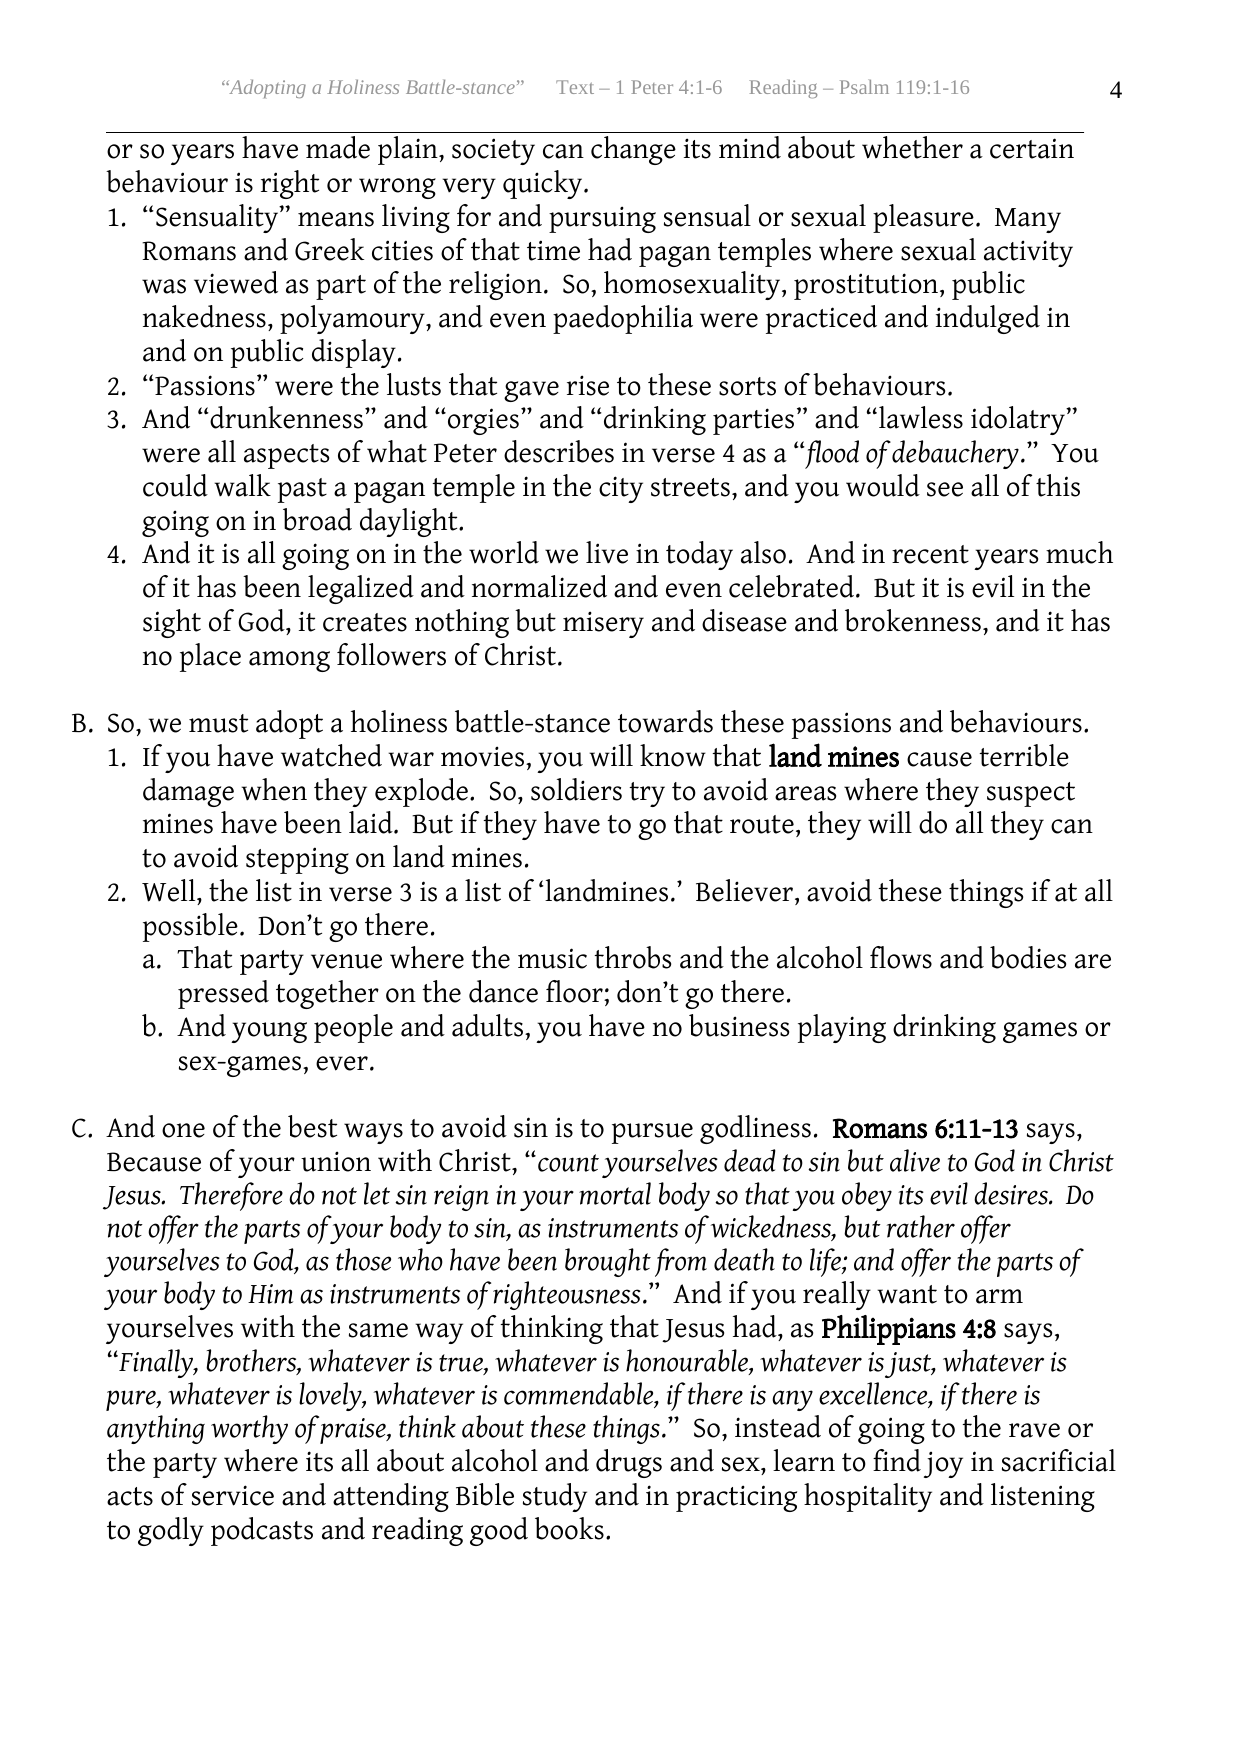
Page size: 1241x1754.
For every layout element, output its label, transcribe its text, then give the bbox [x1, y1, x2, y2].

list And young people and adults, you have no business playing drinking games or sex-games, ever. [142, 1011, 1122, 1078]
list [71, 133, 1122, 201]
list So, we must adopt a holiness battle-stance towards these passions and behaviours. [71, 707, 1122, 741]
list “Sensuality” means living for and pursuing sensual or sexual pleasure. Many Romans and Greek cities of that time had pagan temples where sexual activity was viewed as part of the religion. So, homosexuality, prostitution, public nakedness, polyamoury, and even paedophilia were practiced and indulged in and on public display. [106, 201, 1122, 369]
list “Passions” were the lusts that gave rise to these sorts of behaviours. [106, 369, 1122, 403]
list That party venue where the music throbs and the alcohol flows and bodies are pressed together on the dance floor; don’t go there. [142, 943, 1122, 1011]
list And one of the best ways to avoid sin is to pursue godliness. Romans 6:11-13 says, Because of your union with Christ, “count yourselves dead to sin but alive to God in Christ Jesus. Therefore do not let sin reign in your mortal body so that you obey its evil desires. Do not offer the parts of your body to sin, as instruments of wickedness, but rather offer yourselves to God, as those who have been brought from death to life; and offer the parts of your body to Him as instruments of righteousness.” And if you really want to arm yourselves with the same way of thinking that Jesus had, as Philippians 4:8 says, “Finally, brothers, whatever is true, whatever is honourable, whatever is just, whatever is pure, whatever is lovely, whatever is commendable, if there is any excellence, if there is anything worthy of praise, think about these things.” So, instead of going to the rave or the party where its all about alcohol and drugs and sex, learn to find joy in sacrificial acts of service and attending Bible study and in practicing hospitality and listening to godly podcasts and reading good books. [71, 1112, 1122, 1547]
list If you have watched war movies, you will know that land mines cause terrible damage when they explode. So, soldiers try to avoid areas where they suspect mines have been laid. But if they have to go that route, they will do all they can to avoid stepping on land mines. [106, 741, 1122, 876]
list Well, the list in verse 3 is a list of ‘landmines.’ Believer, avoid these things if at all possible. Don’t go there. [106, 876, 1122, 943]
list And it is all going on in the world we live in today also. And in recent years much of it has been legalized and normalized and even celebrated. But it is evil in the sight of God, it creates nothing but misery and disease and brokenness, and it has no place among followers of Christ. [106, 538, 1122, 673]
list And “drunkenness” and “orgies” and “drinking parties” and “lawless idolatry” were all aspects of what Peter describes in verse 4 as a “flood of debauchery.” You could walk past a pagan temple in the city streets, and you would see all of this going on in broad daylight. [106, 403, 1122, 538]
